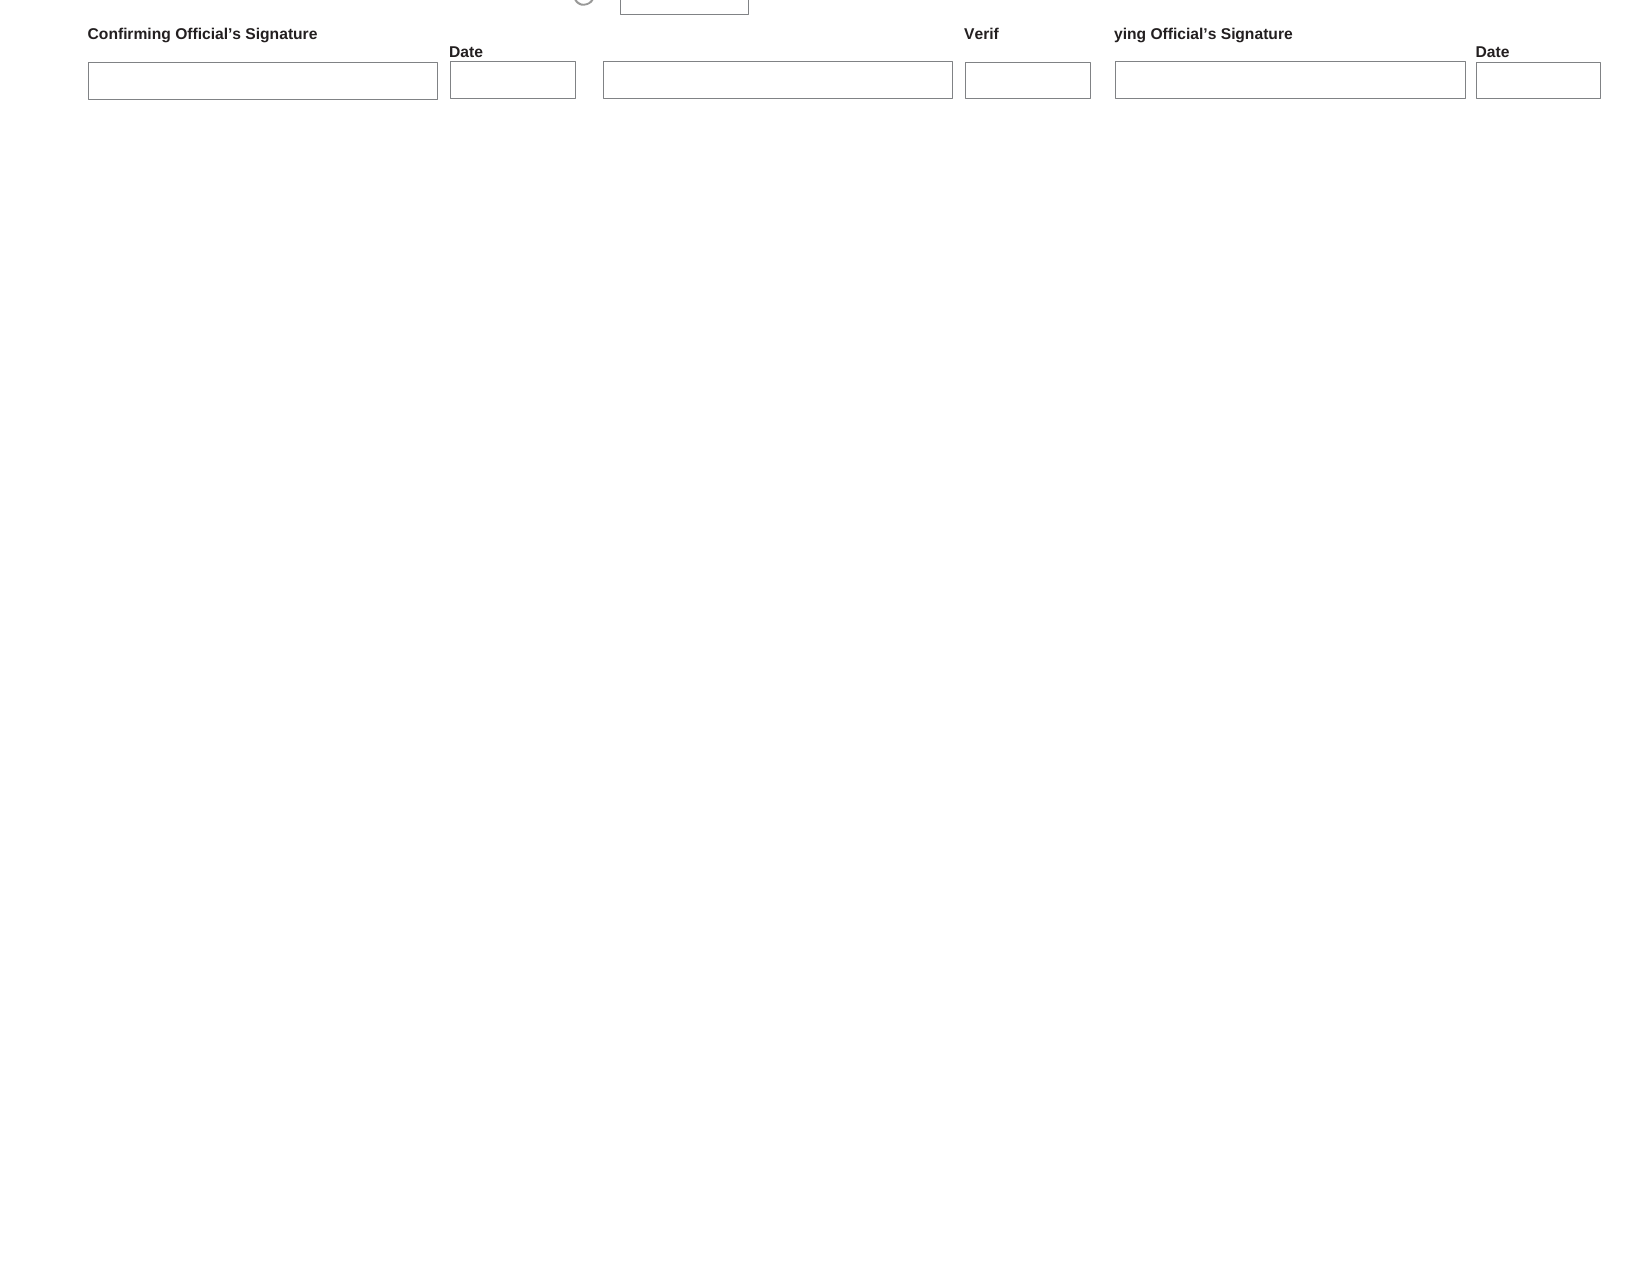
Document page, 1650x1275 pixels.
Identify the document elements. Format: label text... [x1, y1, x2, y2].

text Verifying Official’s Signature [1114, 25, 1348, 43]
text Date [449, 43, 488, 61]
text Date [1475, 43, 1612, 61]
text Conﬁrming Official’s Signature [87, 25, 350, 43]
